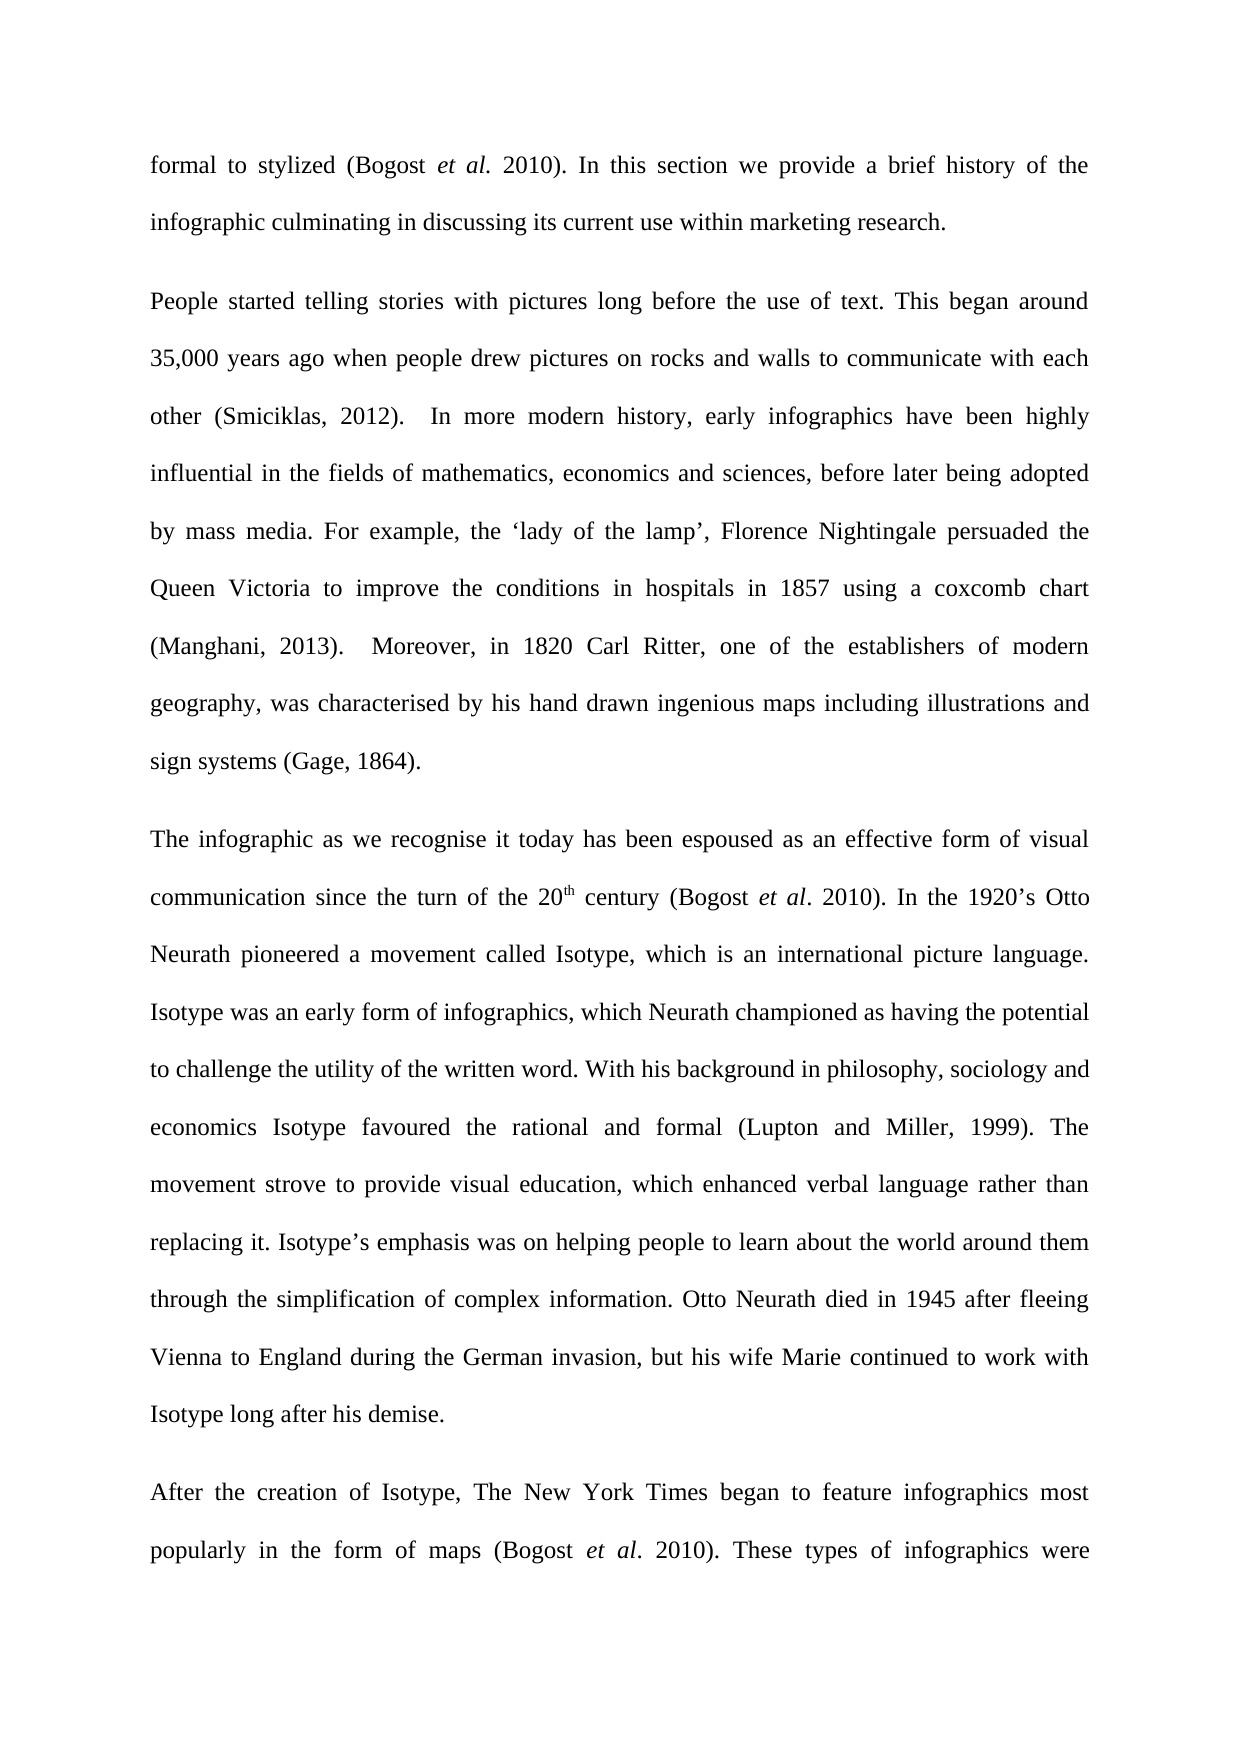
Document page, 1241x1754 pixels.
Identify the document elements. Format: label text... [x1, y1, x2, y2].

text The infographic as we recognise it today has been espoused as an effective form of visual communication since the turn of the 20th century (Bogost et al. 2010). In the 1920’s Otto Neurath pioneered a movement called Isotype, which is an international picture language. Isotype was an early form of infographics, which Neurath championed as having the potential to challenge the utility of the written word. With his background in philosophy, sociology and economics Isotype favoured the rational and formal (Lupton and Miller, 1999). The movement strove to provide visual education, which enhanced verbal language rather than replacing it. Isotype’s emphasis was on helping people to learn about the world around them through the simplification of complex information. Otto Neurath died in 1945 after fleeing Vienna to England during the German invasion, but his wife Marie continued to work with Isotype long after his demise. [150, 824, 1090, 1428]
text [150, 1477, 1090, 1564]
text People started telling stories with pictures long before the use of text. This began around 35,000 years ago when people drew pictures on rocks and walls to communicate with each other (Smiciklas, 2012). In more modern history, early infographics have been highly influential in the fields of mathematics, economics and sciences, before later being adopted by mass media. For example, the ‘lady of the lamp’, Florence Nightingale persuaded the Queen Victoria to improve the conditions in hospitals in 1857 using a coxcomb chart (Manghani, 2013). Moreover, in 1820 Carl Ritter, one of the establishers of modern geography, was characterised by his hand drawn ingenious maps including illustrations and sign systems (Gage, 1864). [150, 286, 1090, 774]
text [150, 150, 1090, 236]
